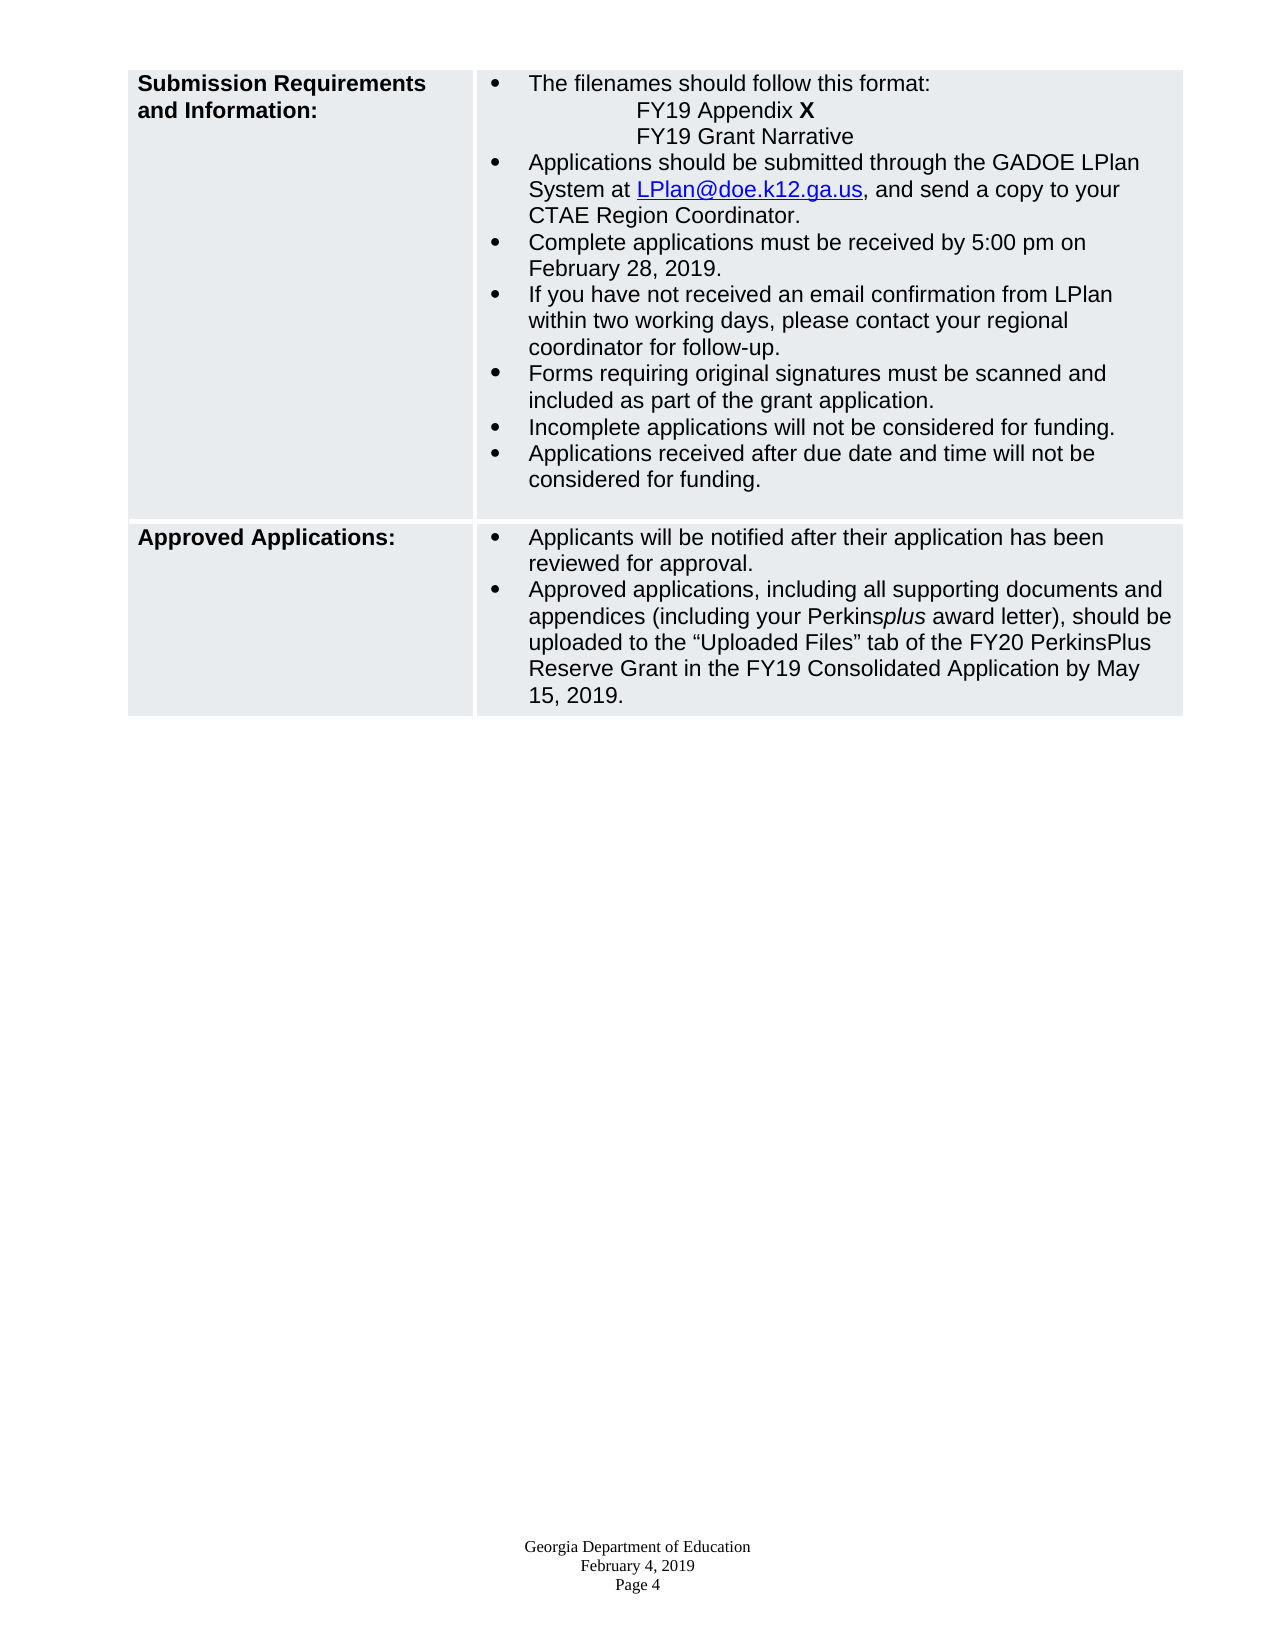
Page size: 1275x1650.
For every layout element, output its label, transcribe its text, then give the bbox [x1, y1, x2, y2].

table_cell Applicants will be notified after their application has been reviewed for approval. Approved applications, including all supporting documents and appendices (including your Perkinsplus award letter), should be uploaded to the “Uploaded Files” tab of the FY20 PerkinsPlus Reserve Grant in the FY19 Consolidated Application by May 15, 2019. [477, 524, 1183, 716]
table_cell Approved Applications: [128, 520, 473, 716]
table_cell The filenames should follow this format: FY19 Appendix X FY19 Grant Narrative Applications should be submitted through the GADOE LPlan System at LPlan@doe.k12.ga.us, and send a copy to your CTAE Region Coordinator. Complete applications must be received by 5:00 pm on February 28, 2019. If you have not received an email confirmation from LPlan within two working days, please contact your regional coordinator for follow-up. Forms requiring original signatures must be scanned and included as part of the grant application. Incomplete applications will not be considered for funding. Applications received after due date and time will not be considered for funding. [477, 70, 1183, 519]
table_cell Submission Requirements and Information: [128, 70, 473, 519]
